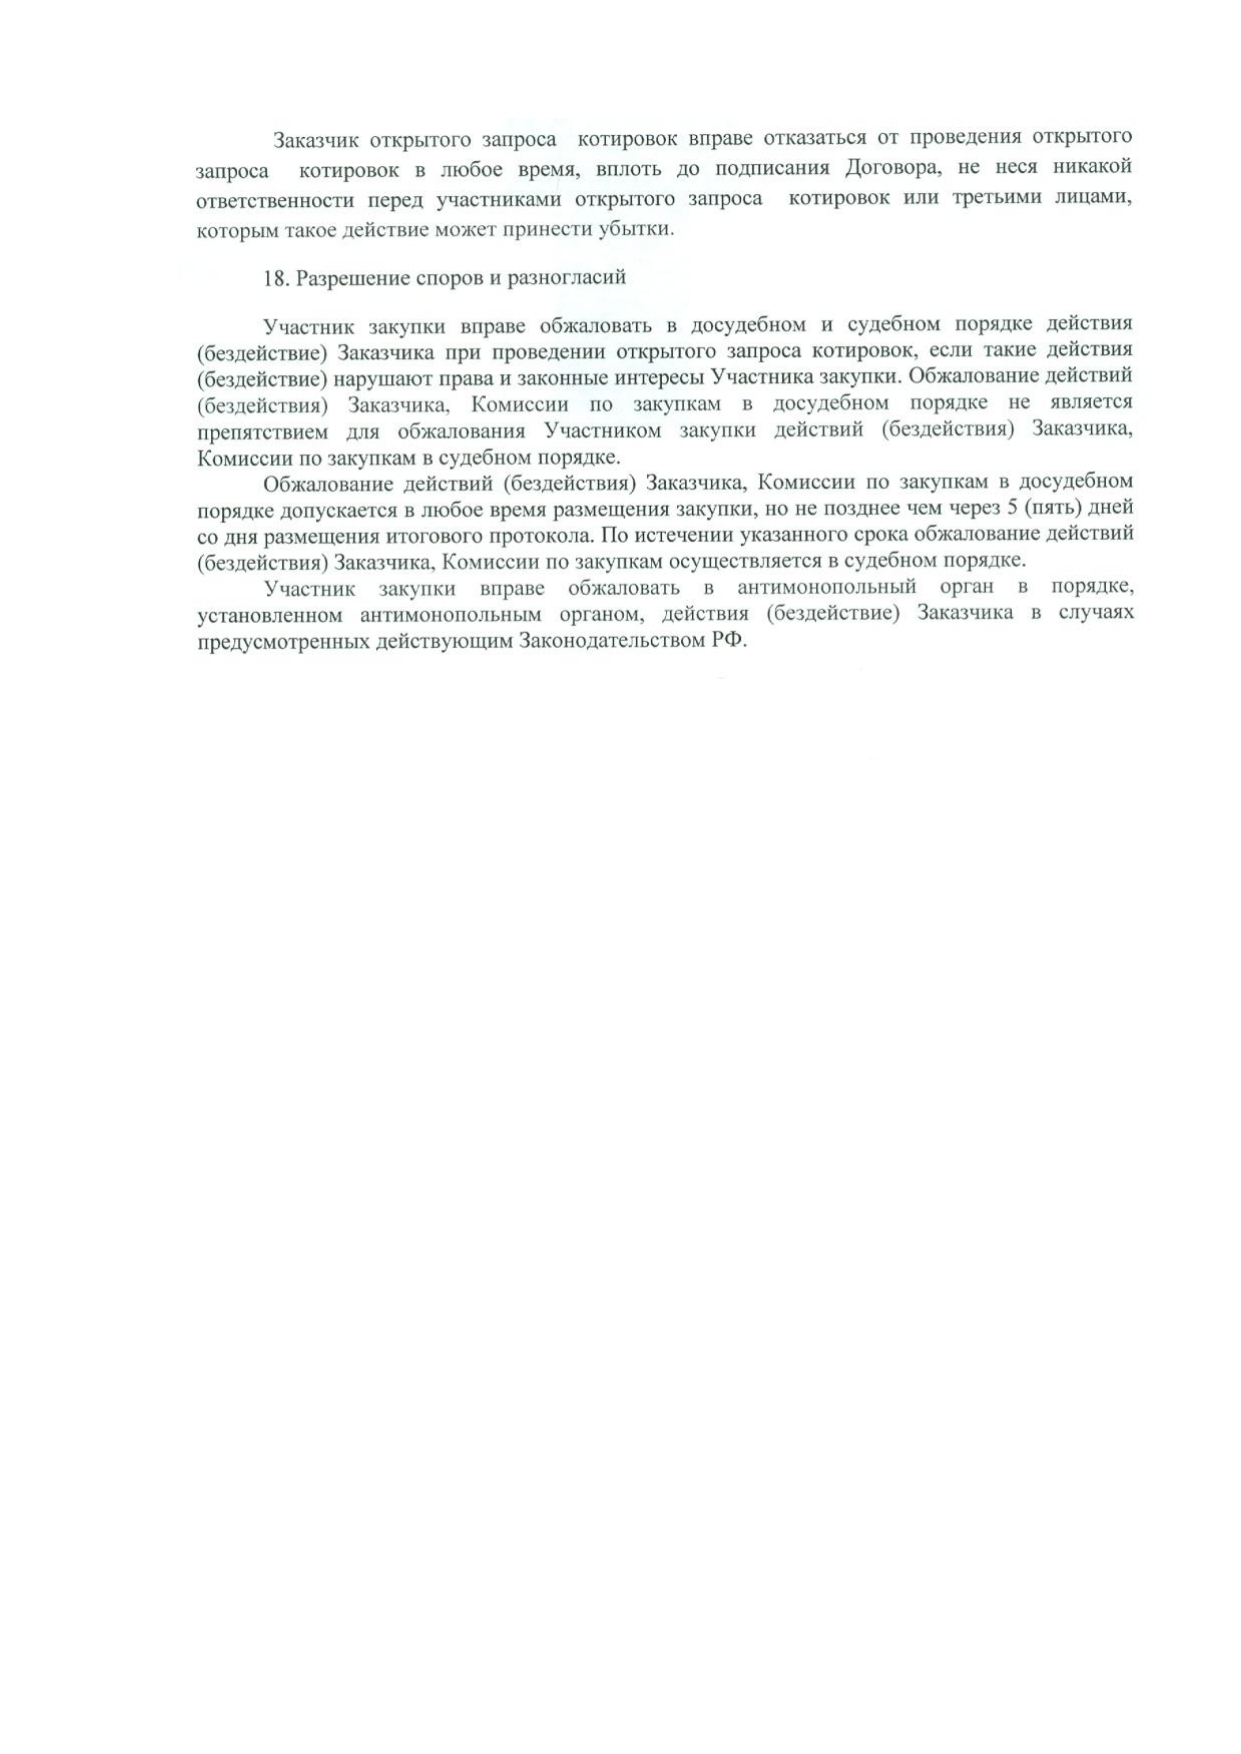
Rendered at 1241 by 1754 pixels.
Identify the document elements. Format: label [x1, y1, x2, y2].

picture [177, 118, 1153, 760]
